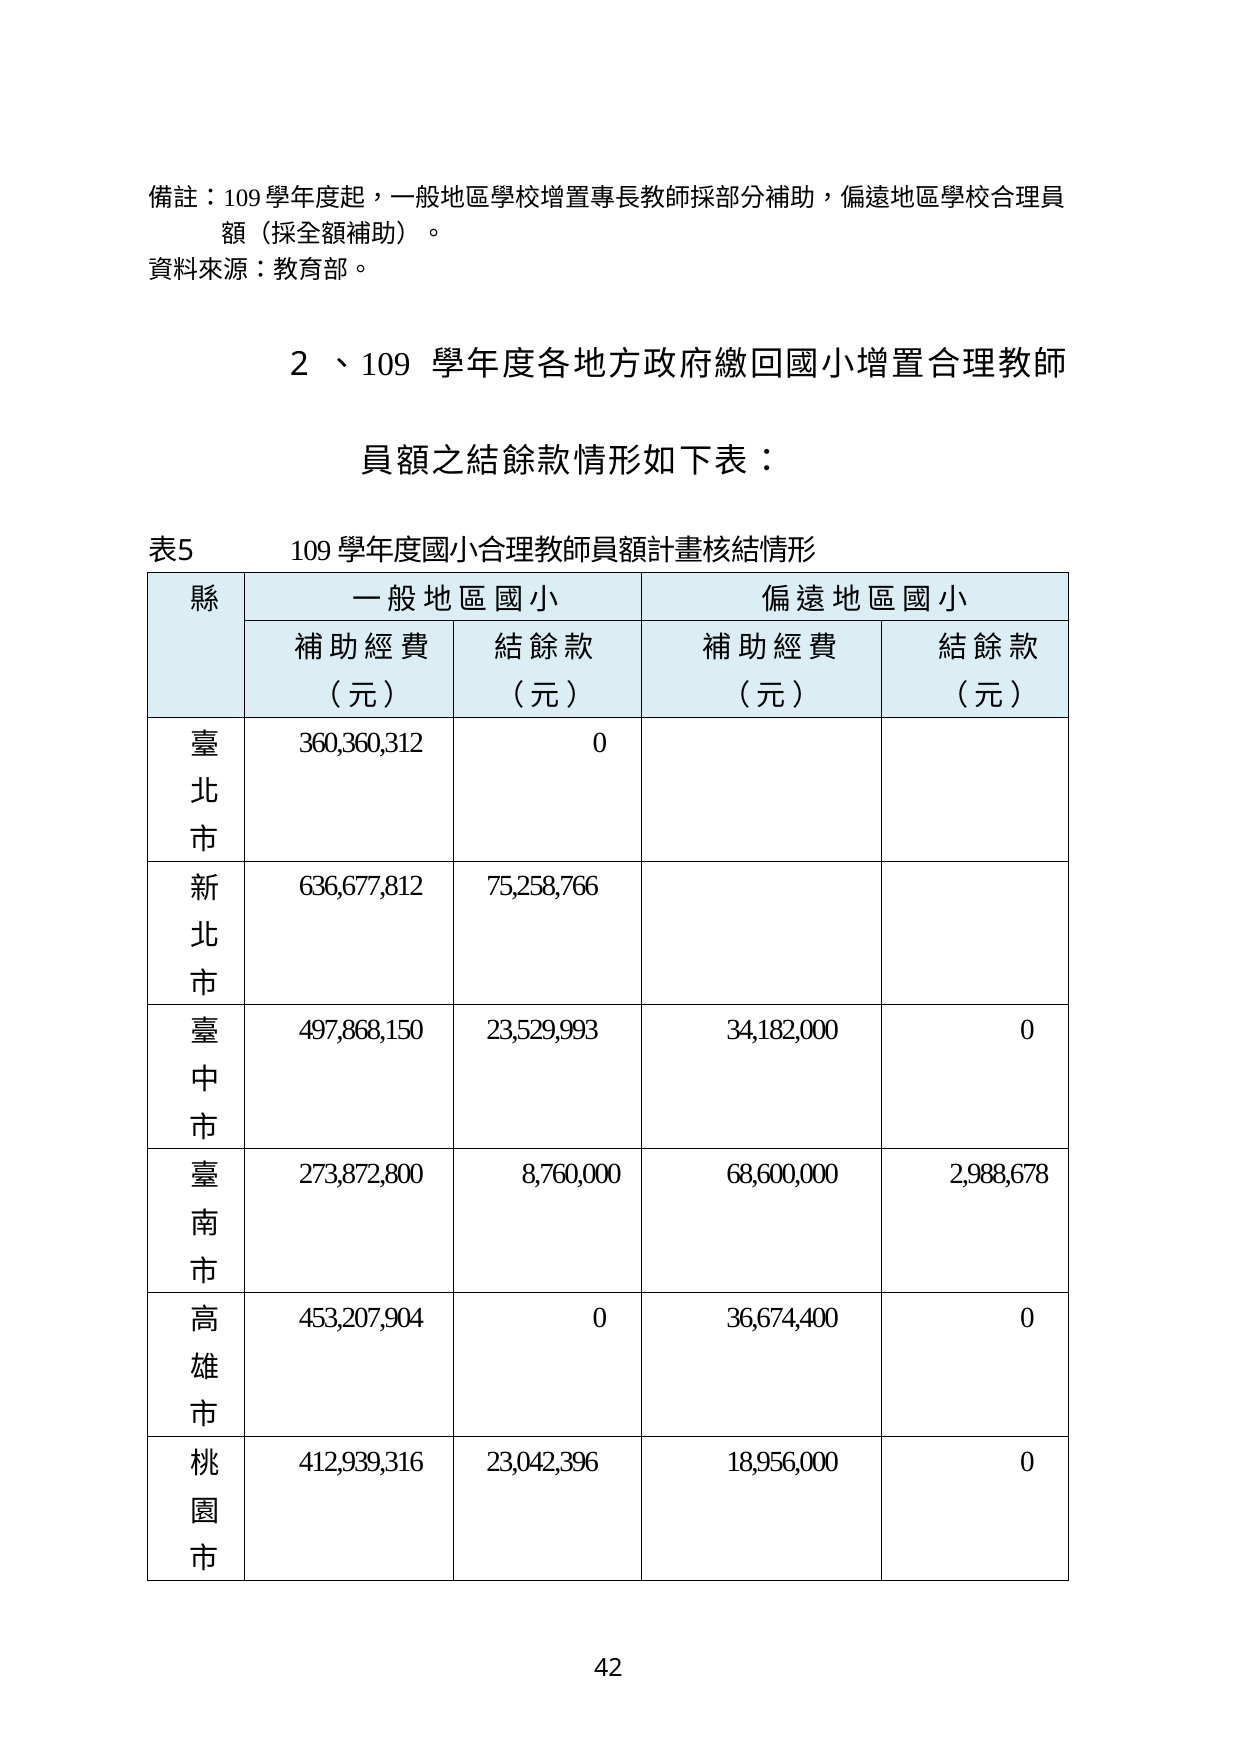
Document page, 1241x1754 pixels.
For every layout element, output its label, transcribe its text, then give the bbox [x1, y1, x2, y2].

table_cell 補助經費（元） [245, 621, 453, 717]
table_cell 補助經費（元） [642, 621, 881, 717]
table_cell 桃園市 [148, 1437, 244, 1580]
table_cell 36,674,400 [642, 1293, 881, 1436]
table_cell 結餘款（元） [882, 621, 1068, 717]
table_cell [642, 718, 881, 861]
table_cell 68,600,000 [642, 1149, 881, 1292]
table_cell 0 [882, 1437, 1068, 1580]
table_cell 497,868,150 [245, 1005, 453, 1148]
table_cell 臺南市 [148, 1149, 244, 1292]
text 備註：109學年度起，一般地區學校增置專長教師採部分補助，偏遠地區學校合理員額（採全額補助）。 [148, 177, 1069, 250]
table_cell 0 [454, 718, 641, 861]
table_cell 結餘款（元） [454, 621, 641, 717]
table_cell [882, 862, 1068, 1004]
table_cell 高雄市 [148, 1293, 244, 1436]
table_cell 412,939,316 [245, 1437, 453, 1580]
table_header 偏遠地區國小 [642, 573, 1068, 620]
table_cell 34,182,000 [642, 1005, 881, 1148]
text 109學年度國小合理教師員額計畫核結情形 [148, 530, 1069, 568]
table_cell 2,988,678 [882, 1149, 1068, 1292]
table_cell 18,956,000 [642, 1437, 881, 1580]
table_cell 臺北市 [148, 718, 244, 861]
subtitle 109學年度各地方政府繳回國小增置合理教師員額之結餘款情形如下表： [272, 315, 1069, 505]
table_cell 臺中市 [148, 1005, 244, 1148]
table_cell 636,677,812 [245, 862, 453, 1004]
table_cell [642, 862, 881, 1004]
table_cell 0 [882, 1005, 1068, 1148]
table_cell 23,529,993 [454, 1005, 641, 1148]
table_cell 273,872,800 [245, 1149, 453, 1292]
table_cell 0 [454, 1293, 641, 1436]
table_cell [882, 718, 1068, 861]
text 資料來源：教育部。 [148, 250, 1069, 286]
table_cell 新北市 [148, 862, 244, 1004]
table_cell 23,042,396 [454, 1437, 641, 1580]
table_cell 360,360,312 [245, 718, 453, 861]
table_cell 0 [882, 1293, 1068, 1436]
table_header 一般地區國小 [245, 573, 641, 620]
table_header 縣市 [148, 573, 244, 717]
table_cell 453,207,904 [245, 1293, 453, 1436]
table_cell 75,258,766 [454, 862, 641, 1004]
table_cell 8,760,000 [454, 1149, 641, 1292]
